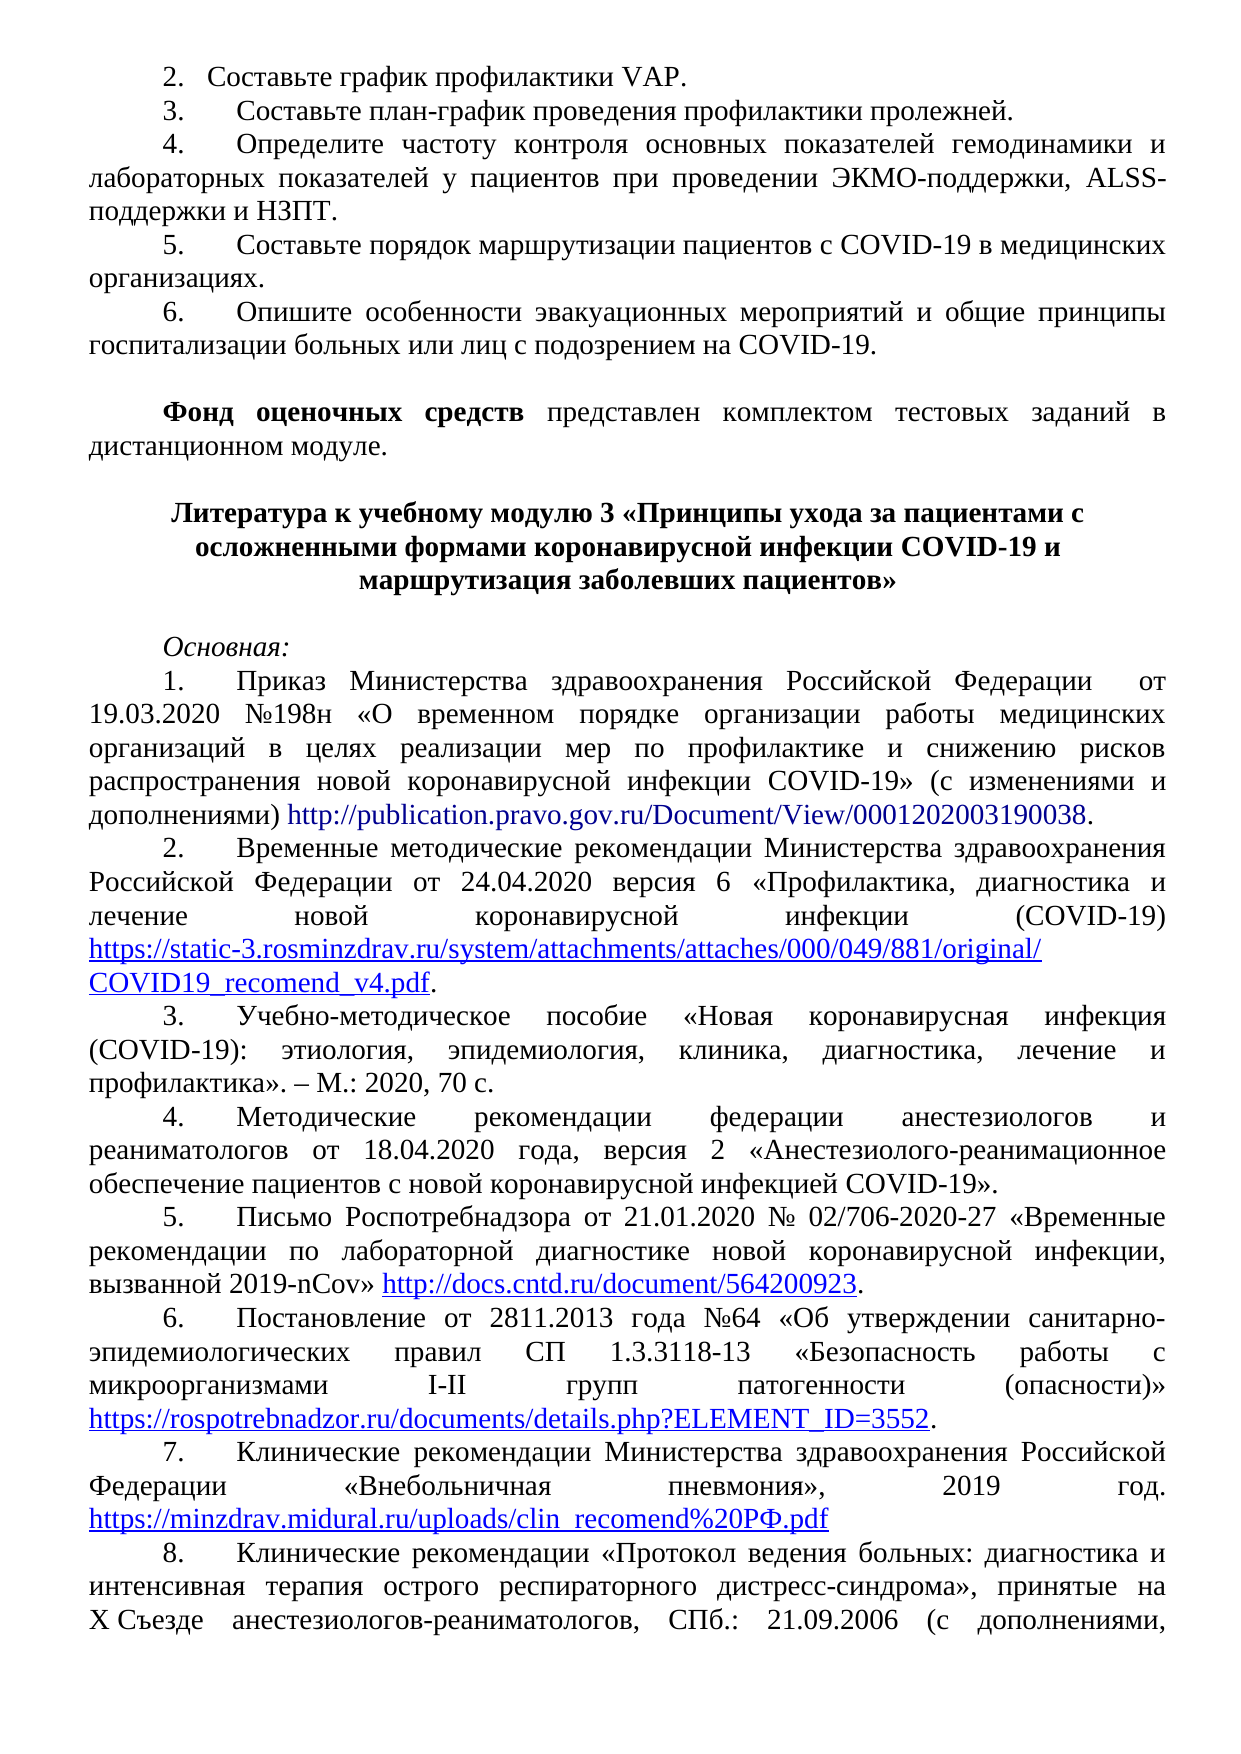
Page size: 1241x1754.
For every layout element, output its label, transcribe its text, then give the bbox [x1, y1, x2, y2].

list Учебно-методическое пособие «Новая коронавирусная инфекция (COVID-19): этиология, эпидемиология, клиника, диагностика, лечение и профилактика». – М.: 2020, 70 с. [89, 998, 1167, 1099]
list Приказ Министерства здравоохранения Российской Федерации от 19.03.2020 №198н «О временном порядке организации работы медицинских организаций в целях реализации мер по профилактике и снижению рисков распространения новой коронавирусной инфекции COVID-19» (с изменениями и дополнениями) http://publication.pravo.gov.ru/Document/View/0001202003190038. [89, 663, 1167, 831]
list Фонд оценочных средств представлен комплектом тестовых заданий в дистанционном модуле. [89, 394, 1167, 462]
list Временные методические рекомендации Министерства здравоохранения Российской Федерации от 24.04.2020 версия 6 «Профилактика, диагностика и лечение новой коронавирусной инфекции (COVID-19) https://static-3.rosminzdrav.ru/system/attachments/attaches/000/049/881/original/COVID19_recomend_v4.pdf. [89, 831, 1167, 998]
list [89, 1535, 1167, 1636]
list Составьте план-график проведения профилактики пролежней. [89, 93, 1167, 126]
list Методические рекомендации федерации анестезиологов и реаниматологов от 18.04.2020 года, версия 2 «Анестезиолого-реанимационное обеспечение пациентов с новой коронавирусной инфекцией COVID-19». [89, 1099, 1167, 1199]
list Клинические рекомендации Министерства здравоохранения Российской Федерации «Внебольничная пневмония», 2019 год. https://minzdrav.midural.ru/uploads/clin_recomend%20РФ.pdf [89, 1434, 1167, 1535]
list Составьте порядок маршрутизации пациентов с COVID-19 в медицинских организациях. [89, 227, 1167, 294]
text Литература к учебному модулю 3 «Принципы ухода за пациентами с осложненными формами коронавирусной инфекции COVID-19 и маршрутизация заболевших пациентов» [89, 495, 1167, 596]
list Постановление от 2811.2013 года №64 «Об утверждении санитарно-эпидемиологических правил СП 1.3.3118-13 «Безопасность работы с микроорганизмами I-II групп патогенности (опасности)» https://rospotrebnadzor.ru/documents/details.php?ELEMENT_ID=3552. [89, 1300, 1167, 1434]
list Определите частоту контроля основных показателей гемодинамики и лабораторных показателей у пациентов при проведении ЭКМО-поддержки, ALSS-поддержки и НЗПТ. [89, 126, 1167, 227]
list Составьте график профилактики VAP. [89, 59, 1167, 93]
list Письмо Роспотребнадзора от 21.01.2020 № 02/706-2020-27 «Временные рекомендации по лабораторной диагностике новой коронавирусной инфекции, вызванной 2019-nCov» http://docs.cntd.ru/document/564200923. [89, 1199, 1167, 1300]
text Основная: [89, 629, 1167, 663]
list Опишите особенности эвакуационных мероприятий и общие принципы госпитализации больных или лиц с подозрением на COVID-19. [89, 294, 1167, 361]
